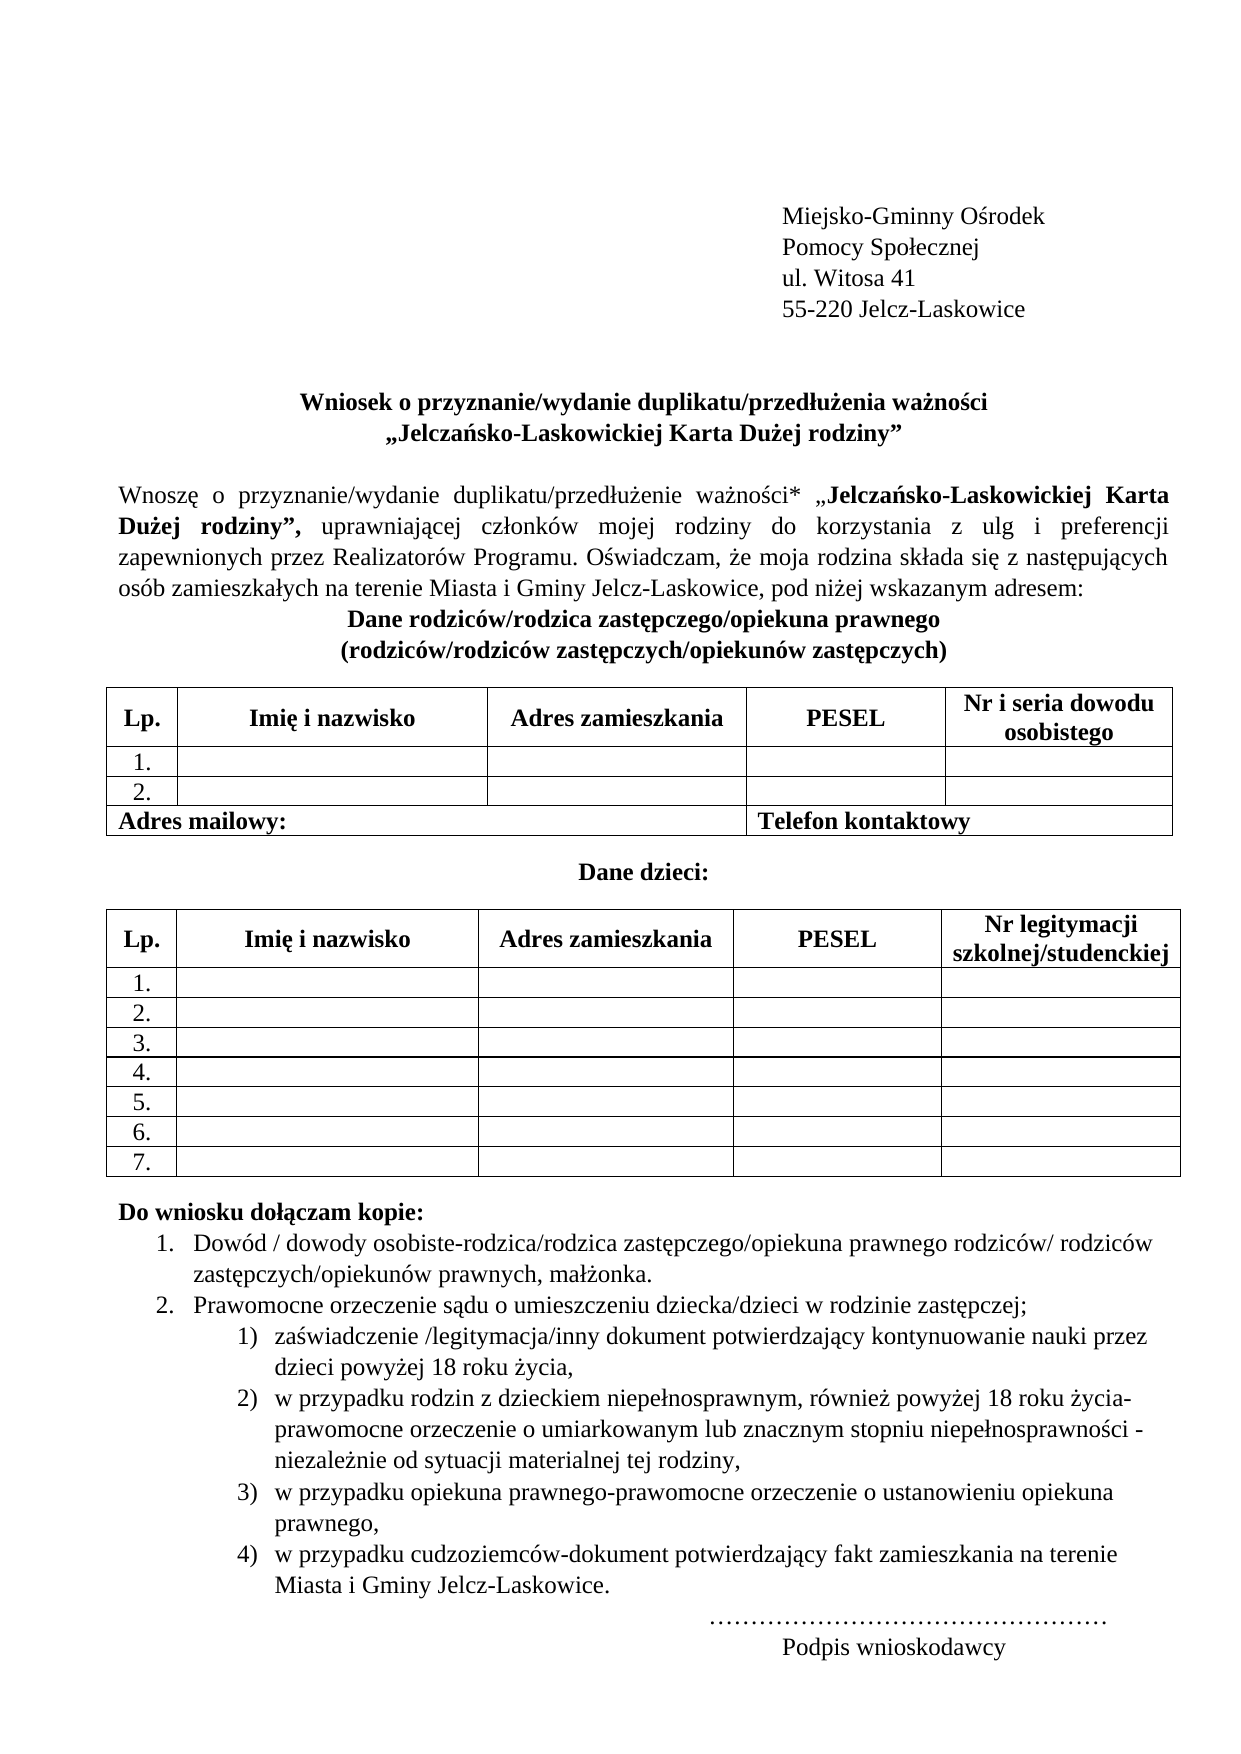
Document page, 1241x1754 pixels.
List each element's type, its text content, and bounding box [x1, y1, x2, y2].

list ………………………………………… [274, 1601, 1169, 1629]
table_cell [734, 1058, 941, 1086]
text Miejsko-Gminny Ośrodek [708, 201, 1169, 230]
list w przypadku rodzin z dzieckiem niepełnosprawnym, również powyżej 18 roku życia-prawomocne orzeczenie o umiarkowanym lub znacznym stopniu niepełnosprawności -niezależnie od sytuacji materialnej tej rodziny, [237, 1383, 1169, 1474]
text 55-220 Jelcz-Laskowice [708, 294, 1169, 323]
text (rodziców/rodziców zastępczych/opiekunów zastępczych) [118, 636, 1169, 664]
list Dowód / dowody osobiste-rodzica/rodzica zastępczego/opiekuna prawnego rodziców/ rodziców zastępczych/opiekunów prawnych, małżonka. [156, 1228, 1169, 1288]
table_cell [178, 777, 487, 805]
table_cell [734, 968, 941, 997]
table_cell [178, 747, 487, 776]
table_cell [747, 747, 945, 776]
table_cell [942, 1028, 1180, 1056]
table_cell [479, 1087, 733, 1116]
table_header PESEL [747, 688, 945, 746]
table_header Imię i nazwisko [177, 910, 478, 967]
table_cell 2. [107, 998, 176, 1027]
table_header Nr legitymacji szkolnej/studenckiej [942, 910, 1180, 967]
table_cell [734, 1028, 941, 1056]
table_header Imię i nazwisko [178, 688, 487, 746]
table_cell [942, 998, 1180, 1027]
text Wnoszę o przyznanie/wydanie duplikatu/przedłużenie ważności* „Jelczańsko-Laskowickiej Karta Dużej rodziny”, uprawniającej członków mojej rodziny do korzystania z ulg i preferencji zapewnionych przez Realizatorów Programu. Oświadczam, że moja rodzina składa się z następujących osób zamieszkałych na terenie Miasta i Gminy Jelcz-Laskowice, pod niżej wskazanym adresem: [118, 480, 1169, 602]
table_cell [942, 1087, 1180, 1116]
table_cell [479, 998, 733, 1027]
table_cell [734, 1147, 941, 1176]
table_cell 4. [107, 1058, 176, 1086]
table_cell [479, 1147, 733, 1176]
table_cell [942, 1147, 1180, 1176]
table_cell [177, 1117, 478, 1146]
table_cell [479, 1058, 733, 1086]
table_cell 1. [107, 968, 176, 997]
table_cell 2. [107, 777, 177, 805]
list Podpis wnioskodawcy [274, 1632, 1169, 1661]
list w przypadku cudzoziemców-dokument potwierdzający fakt zamieszkania na terenie Miasta i Gminy Jelcz-Laskowice. [237, 1539, 1169, 1598]
text Pomocy Społecznej [708, 232, 1169, 261]
table_cell 3. [107, 1028, 176, 1056]
table_cell [479, 1117, 733, 1146]
table_cell [734, 1087, 941, 1116]
table_cell [177, 998, 478, 1027]
text ul. Witosa 41 [708, 263, 1169, 292]
table_cell [177, 1087, 478, 1116]
table_cell 6. [107, 1117, 176, 1146]
table_cell [946, 777, 1172, 805]
table_header Nr i seria dowodu osobistego [946, 688, 1172, 746]
text Do wniosku dołączam kopie: [118, 1197, 1169, 1226]
table_cell [946, 747, 1172, 776]
table_cell [942, 968, 1180, 997]
list w przypadku opiekuna prawnego-prawomocne orzeczenie o ustanowieniu opiekuna prawnego, [237, 1477, 1169, 1536]
table_cell [177, 1028, 478, 1056]
table_cell [177, 968, 478, 997]
table_cell Adres mailowy: [107, 806, 746, 835]
table_cell [942, 1058, 1180, 1086]
table_header Lp. [107, 910, 176, 967]
table_cell [734, 1117, 941, 1146]
table_cell [177, 1058, 478, 1086]
table_header Adres zamieszkania [488, 688, 746, 746]
table_header Adres zamieszkania [479, 910, 733, 967]
list Prawomocne orzeczenie sądu o umieszczeniu dziecka/dzieci w rodzinie zastępczej; [156, 1290, 1169, 1319]
table_cell [479, 1028, 733, 1056]
table_cell [747, 777, 945, 805]
table_cell Telefon kontaktowy [747, 806, 1172, 835]
table_header PESEL [734, 910, 941, 967]
table_cell [479, 968, 733, 997]
text Wniosek o przyznanie/wydanie duplikatu/przedłużenia ważności [118, 387, 1169, 416]
table_cell [942, 1117, 1180, 1146]
table_cell [177, 1147, 478, 1176]
table_cell [488, 777, 746, 805]
table_cell 1. [107, 747, 177, 776]
text „Jelczańsko-Laskowickiej Karta Dużej rodziny” [118, 418, 1169, 447]
table_cell 7. [107, 1147, 176, 1176]
text Dane rodziców/rodzica zastępczego/opiekuna prawnego [118, 604, 1169, 633]
table_header Lp. [107, 688, 177, 746]
list zaświadczenie /legitymacja/inny dokument potwierdzający kontynuowanie nauki przez dzieci powyżej 18 roku życia, [237, 1321, 1169, 1381]
table_cell [734, 998, 941, 1027]
text Dane dzieci: [118, 857, 1169, 886]
table_cell [488, 747, 746, 776]
table_cell 5. [107, 1087, 176, 1116]
